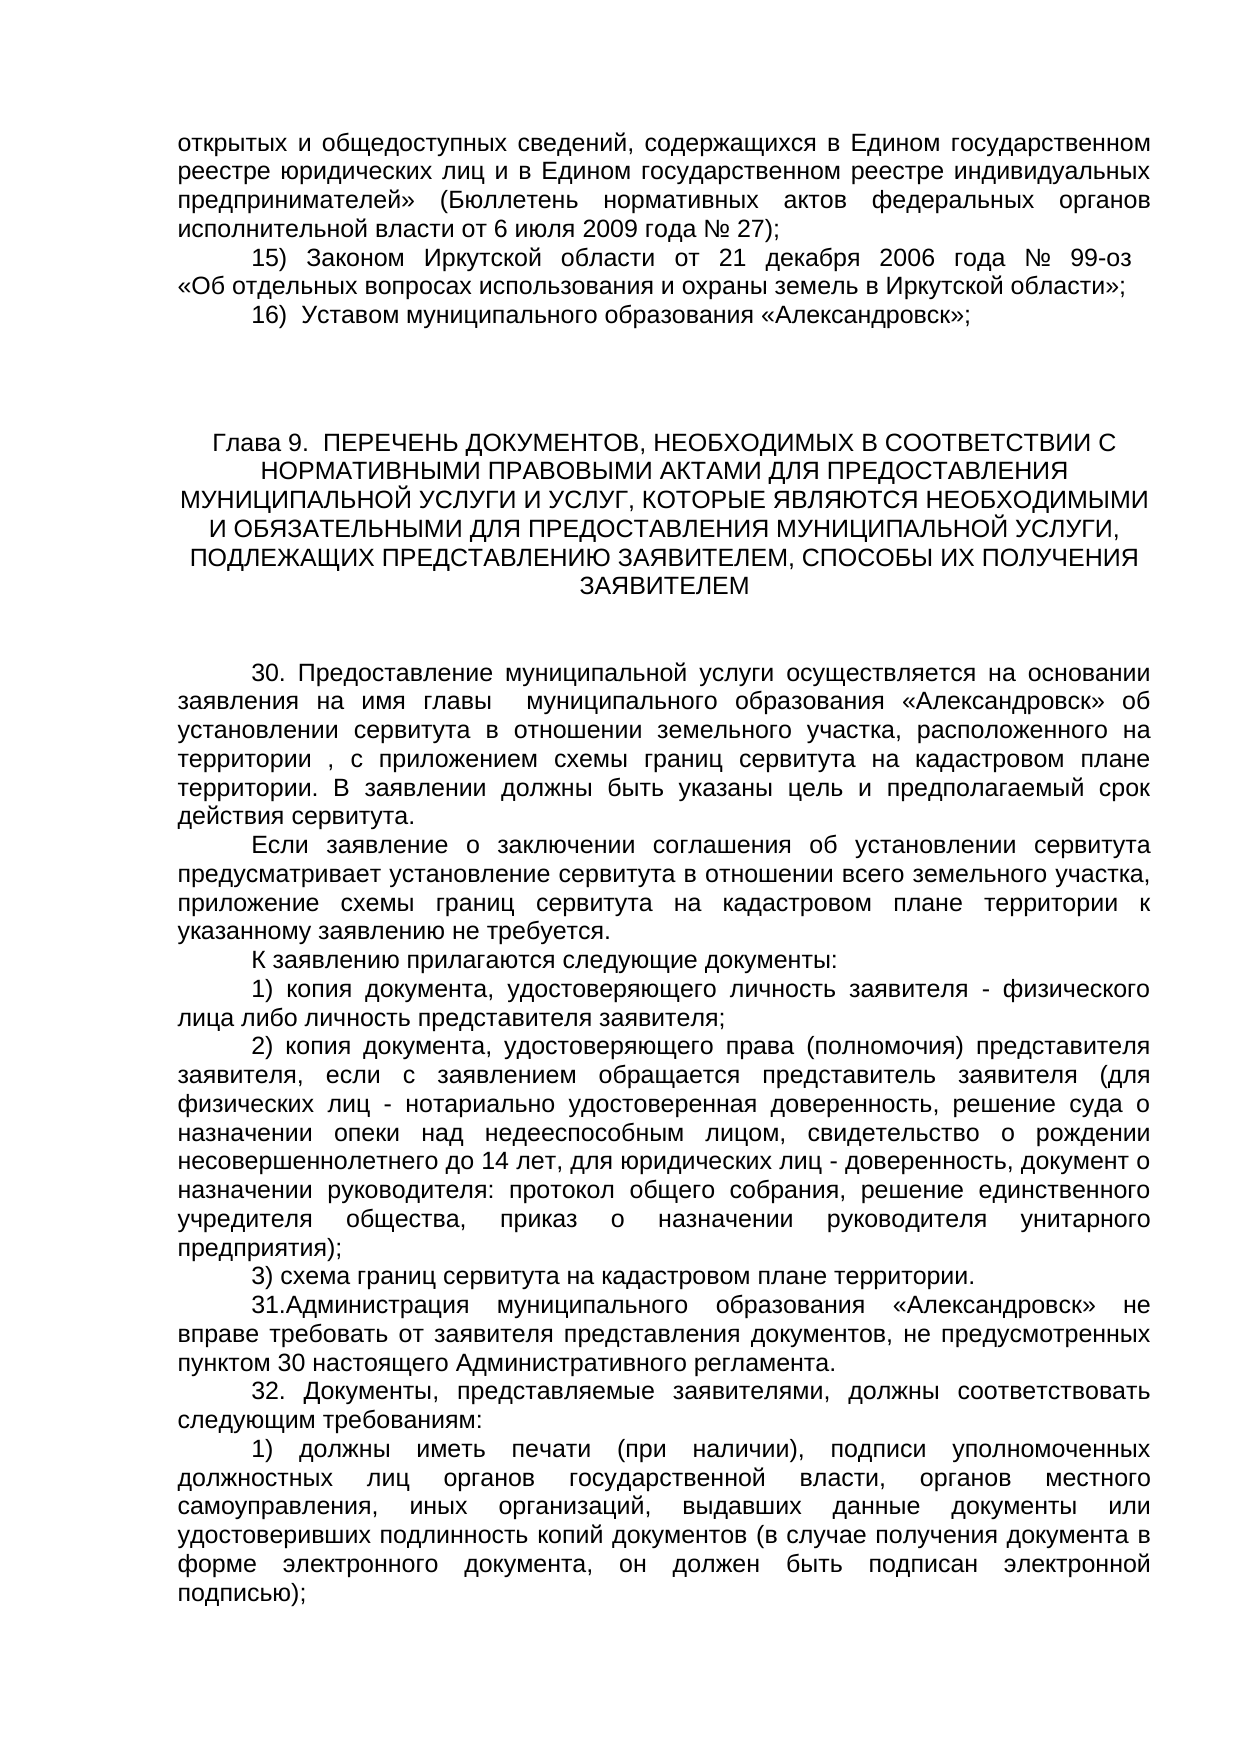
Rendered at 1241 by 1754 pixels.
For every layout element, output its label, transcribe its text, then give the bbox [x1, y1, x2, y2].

text 1) должны иметь печати (при наличии), подписи уполномоченных должностных лиц органов государственной власти, органов местного самоуправления, иных организаций, выдавших данные документы или удостоверивших подлинность копий документов (в случае получения документа в форме электронного документа, он должен быть подписан электронной подписью); [177, 1434, 1152, 1606]
text 32. Документы, представляемые заявителями, должны соответствовать следующим требованиям: [177, 1376, 1152, 1434]
text Если заявление о заключении соглашения об установлении сервитута предусматривает установление сервитута в отношении всего земельного участка, приложение схемы границ сервитута на кадастровом плане территории к указанному заявлению не требуется. [177, 830, 1152, 945]
text 2) копия документа, удостоверяющего права (полномочия) представителя заявителя, если с заявлением обращается представитель заявителя (для физических лиц - нотариально удостоверенная доверенность, решение суда о назначении опеки над недееспособным лицом, свидетельство о рождении несовершеннолетнего до 14 лет, для юридических лиц - доверенность, документ о назначении руководителя: протокол общего собрания, решение единственного учредителя общества, приказ о назначении руководителя унитарного предприятия); [177, 1031, 1152, 1261]
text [177, 128, 1152, 243]
text К заявлению прилагаются следующие документы: [177, 945, 1152, 974]
text 15) Законом Иркутской области от 21 декабря 2006 года № 99-оз «Об отдельных вопросах использования и охраны земель в Иркутской области»; [177, 243, 1152, 300]
text 31.Администрация муниципального образования «Александровск» не вправе требовать от заявителя представления документов, не предусмотренных пунктом 30 настоящего Административного регламента. [177, 1290, 1152, 1376]
text Глава 9. ПЕРЕЧЕНЬ ДОКУМЕНТОВ, НЕОБХОДИМЫХ В СООТВЕТСТВИИ С НОРМАТИВНЫМИ ПРАВОВЫМИ АКТАМИ ДЛЯ ПРЕДОСТАВЛЕНИЯ МУНИЦИПАЛЬНОЙ УСЛУГИ И УСЛУГ, КОТОРЫЕ ЯВЛЯЮТСЯ НЕОБХОДИМЫМИ И ОБЯЗАТЕЛЬНЫМИ ДЛЯ ПРЕДОСТАВЛЕНИЯ МУНИЦИПАЛЬНОЙ УСЛУГИ, ПОДЛЕЖАЩИХ ПРЕДСТАВЛЕНИЮ ЗАЯВИТЕЛЕМ, СПОСОБЫ ИХ ПОЛУЧЕНИЯ ЗАЯВИТЕЛЕМ [177, 428, 1152, 600]
text 16) Уставом муниципального образования «Александровск»; [177, 300, 1152, 329]
text 1) копия документа, удостоверяющего личность заявителя - физического лица либо личность представителя заявителя; [177, 974, 1152, 1031]
text 3) схема границ сервитута на кадастровом плане территории. [177, 1261, 1152, 1290]
text 30. Предоставление муниципальной услуги осуществляется на основании заявления на имя главы муниципального образования «Александровск» об установлении сервитута в отношении земельного участка, расположенного на территории , с приложением схемы границ сервитута на кадастровом плане территории. В заявлении должны быть указаны цель и предполагаемый срок действия сервитута. [177, 658, 1152, 830]
